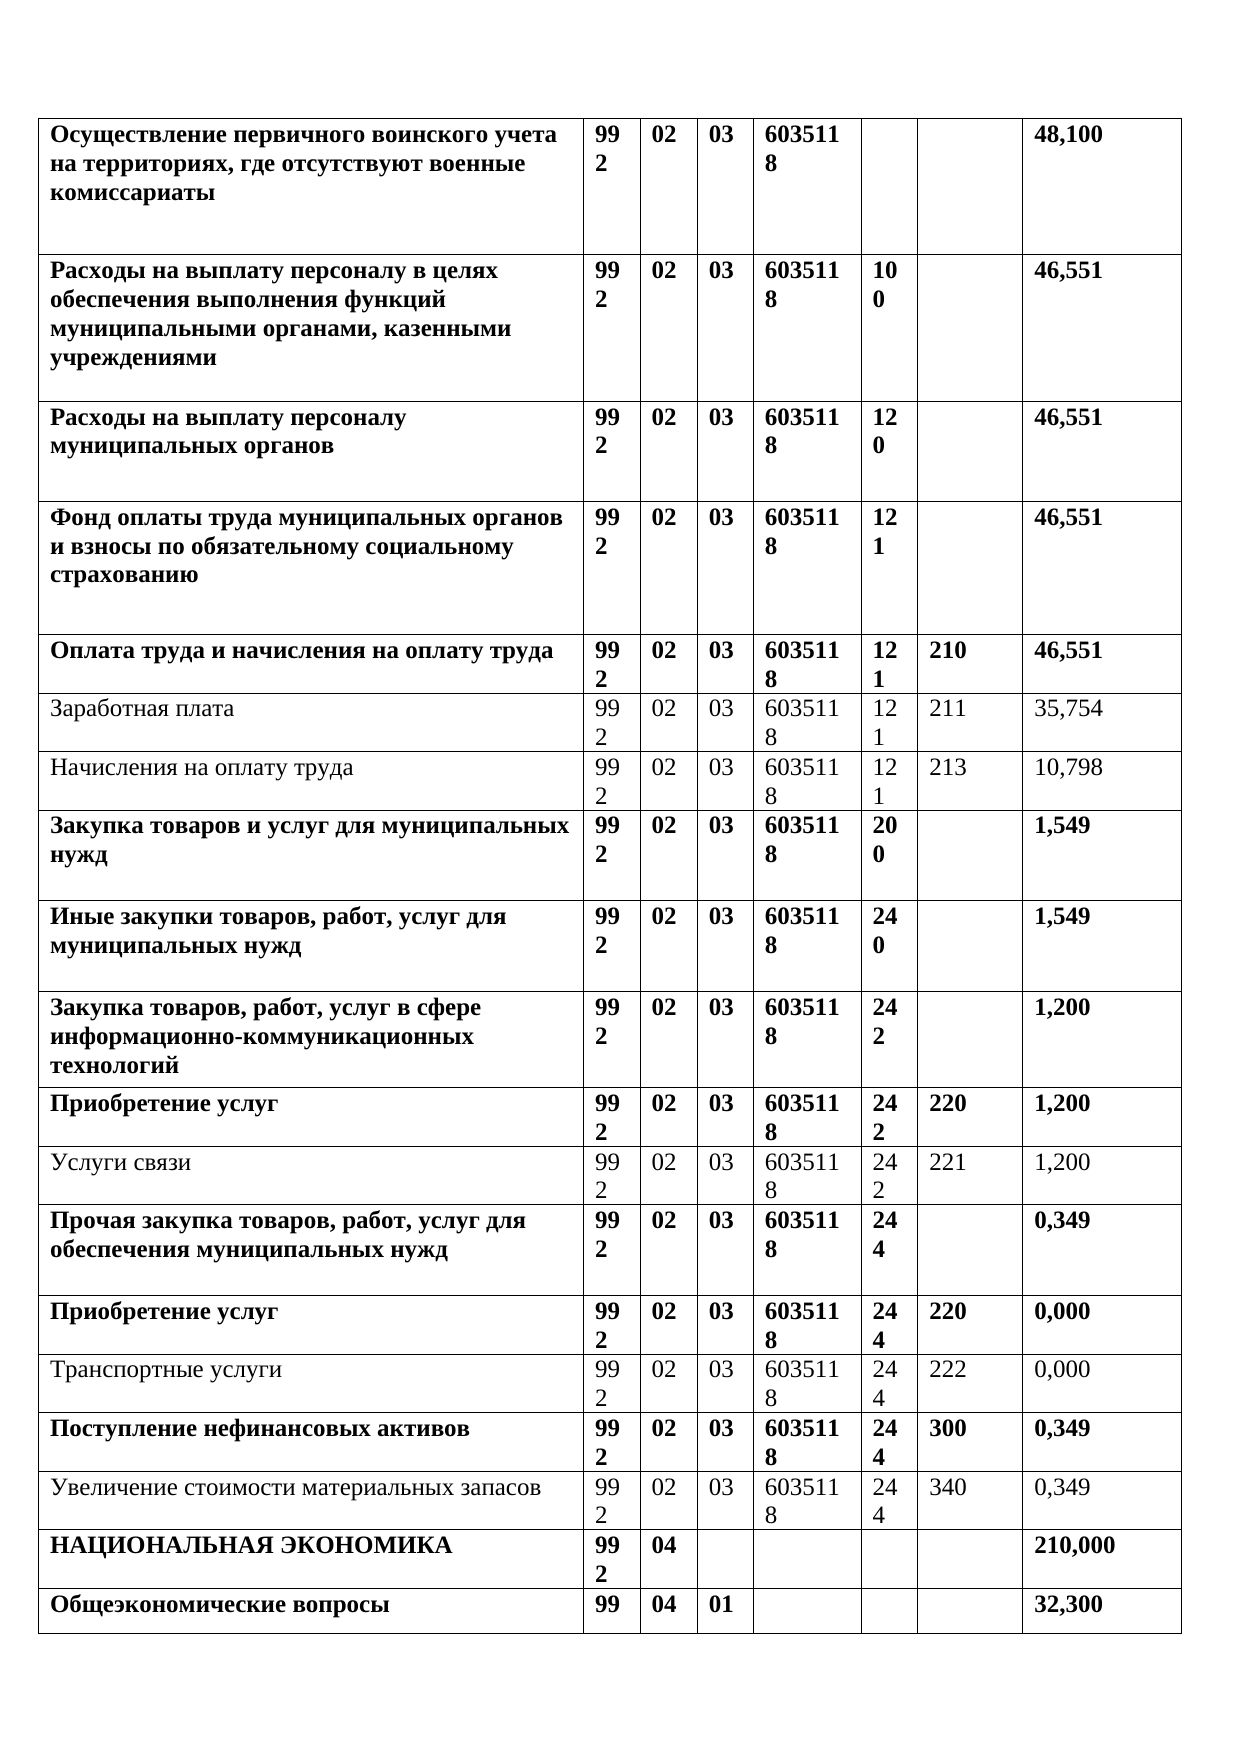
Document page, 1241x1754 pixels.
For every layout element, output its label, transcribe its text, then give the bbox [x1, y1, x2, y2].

table_cell 6035118 [754, 502, 861, 634]
table_cell Увеличение стоимости материальных запасов [39, 1472, 583, 1529]
table_cell 6035118 [754, 1472, 861, 1529]
table_cell Иные закупки товаров, работ, услуг для муниципальных нужд [39, 901, 583, 991]
table_cell Закупка товаров и услуг для муниципальных нужд [39, 811, 583, 900]
table_cell 03 [698, 119, 753, 254]
table_cell 03 [698, 1147, 753, 1204]
table_cell [862, 1530, 917, 1588]
table_cell 6035118 [754, 635, 861, 692]
table_cell 6035118 [754, 255, 861, 401]
table_cell 10,798 [1023, 752, 1181, 809]
table_cell 121 [862, 694, 917, 751]
table_cell 03 [698, 402, 753, 501]
table_cell [918, 992, 1022, 1087]
table_cell 242 [862, 992, 917, 1087]
table_cell 46,551 [1023, 635, 1181, 692]
table_cell 6035118 [754, 1147, 861, 1204]
table_cell 6035118 [754, 992, 861, 1087]
table_cell 6035118 [754, 901, 861, 991]
table_cell 242 [862, 1088, 917, 1146]
table_cell 244 [862, 1205, 917, 1295]
table_cell 6035118 [754, 119, 861, 254]
table_cell [698, 1530, 753, 1588]
table_cell 02 [641, 635, 697, 692]
table_cell [862, 119, 917, 254]
table_cell [918, 811, 1022, 900]
table_cell 6035118 [754, 402, 861, 501]
table_cell 240 [862, 901, 917, 991]
table_cell 992 [584, 811, 640, 900]
table_cell Транспортные услуги [39, 1355, 583, 1412]
table_cell 213 [918, 752, 1022, 809]
table_cell 46,551 [1023, 255, 1181, 401]
table_cell 992 [584, 1589, 640, 1633]
table_cell 1,549 [1023, 811, 1181, 900]
table_cell Заработная плата [39, 694, 583, 751]
table_cell 46,551 [1023, 402, 1181, 501]
table_cell [918, 1589, 1022, 1633]
table_cell Приобретение услуг [39, 1088, 583, 1146]
table_cell Осуществление первичного воинского учета на территориях, где отсутствуют военные комиссариаты [39, 119, 583, 254]
table_cell 244 [862, 1413, 917, 1471]
table_cell 35,754 [1023, 694, 1181, 751]
table_cell 6035118 [754, 752, 861, 809]
table_cell 0,000 [1023, 1355, 1181, 1412]
table_cell 04 [641, 1530, 697, 1588]
table_cell 6035118 [754, 1296, 861, 1353]
table_cell 992 [584, 1088, 640, 1146]
table_cell 03 [698, 1296, 753, 1353]
table_cell 121 [862, 635, 917, 692]
table_cell Расходы на выплату персоналу муниципальных органов [39, 402, 583, 501]
table_cell 210,000 [1023, 1530, 1181, 1588]
table_cell Расходы на выплату персоналу в целях обеспечения выполнения функций муниципальными органами, казенными учреждениями [39, 255, 583, 401]
table_cell 02 [641, 694, 697, 751]
table_cell 992 [584, 255, 640, 401]
table_cell 03 [698, 1413, 753, 1471]
table_cell 242 [862, 1147, 917, 1204]
table_cell [918, 502, 1022, 634]
table_cell 0,349 [1023, 1472, 1181, 1529]
table_cell 992 [584, 1147, 640, 1204]
table_cell 121 [862, 752, 917, 809]
table_cell 1,200 [1023, 992, 1181, 1087]
table_cell 03 [698, 901, 753, 991]
table_cell 992 [584, 1413, 640, 1471]
table_cell Прочая закупка товаров, работ, услуг для обеспечения муниципальных нужд [39, 1205, 583, 1295]
table_cell [918, 1530, 1022, 1588]
table_cell Приобретение услуг [39, 1296, 583, 1353]
table_cell 02 [641, 1413, 697, 1471]
table_cell 992 [584, 752, 640, 809]
table_cell 02 [641, 1205, 697, 1295]
table_cell 210 [918, 635, 1022, 692]
table_cell [918, 119, 1022, 254]
table_cell 02 [641, 1472, 697, 1529]
table_cell 03 [698, 1205, 753, 1295]
table_cell 244 [862, 1355, 917, 1412]
table_cell 03 [698, 255, 753, 401]
table_cell 992 [584, 992, 640, 1087]
table_cell 02 [641, 1147, 697, 1204]
table_cell 992 [584, 1355, 640, 1412]
table_cell Оплата труда и начисления на оплату труда [39, 635, 583, 692]
table_cell 244 [862, 1472, 917, 1529]
table_cell 0,349 [1023, 1413, 1181, 1471]
table_cell 02 [641, 992, 697, 1087]
table_cell 6035118 [754, 1413, 861, 1471]
table_cell 03 [698, 992, 753, 1087]
table_cell 1,200 [1023, 1147, 1181, 1204]
table_cell 02 [641, 119, 697, 254]
table_cell 200 [862, 811, 917, 900]
table_cell 03 [698, 1472, 753, 1529]
table_cell 992 [584, 1205, 640, 1295]
table_cell 03 [698, 635, 753, 692]
table_cell 02 [641, 1355, 697, 1412]
table_cell Фонд оплаты труда муниципальных органов и взносы по обязательному социальному страхованию [39, 502, 583, 634]
table_cell 221 [918, 1147, 1022, 1204]
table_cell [39, 1589, 583, 1633]
table_cell 220 [918, 1088, 1022, 1146]
table_cell 48,100 [1023, 119, 1181, 254]
table_cell 120 [862, 402, 917, 501]
table_cell [918, 1205, 1022, 1295]
table_cell 211 [918, 694, 1022, 751]
table_cell Закупка товаров, работ, услуг в сфере информационно-коммуникационных технологий [39, 992, 583, 1087]
table_cell Начисления на оплату труда [39, 752, 583, 809]
table_cell 220 [918, 1296, 1022, 1353]
table_cell 1,200 [1023, 1088, 1181, 1146]
table_cell [918, 901, 1022, 991]
table_cell 340 [918, 1472, 1022, 1529]
table_cell 244 [862, 1296, 917, 1353]
table_cell 222 [918, 1355, 1022, 1412]
table_cell 01 [698, 1589, 753, 1633]
table_cell 992 [584, 502, 640, 634]
table_cell 992 [584, 1472, 640, 1529]
table_cell 46,551 [1023, 502, 1181, 634]
table_cell НАЦИОНАЛЬНАЯ ЭКОНОМИКА [39, 1530, 583, 1588]
table_cell 992 [584, 1296, 640, 1353]
table_cell 03 [698, 811, 753, 900]
table_cell Услуги связи [39, 1147, 583, 1204]
table_cell 02 [641, 255, 697, 401]
table_cell 121 [862, 502, 917, 634]
table_cell 6035118 [754, 1355, 861, 1412]
table_cell Поступление нефинансовых активов [39, 1413, 583, 1471]
table_cell 0,000 [1023, 1296, 1181, 1353]
table_cell 02 [641, 1296, 697, 1353]
table_cell 02 [641, 901, 697, 991]
table_cell 100 [862, 255, 917, 401]
table_cell [862, 1589, 917, 1633]
table_cell 6035118 [754, 694, 861, 751]
table_cell 992 [584, 119, 640, 254]
table_cell 02 [641, 811, 697, 900]
table_cell 0,349 [1023, 1205, 1181, 1295]
table_cell 6035118 [754, 811, 861, 900]
table_cell [754, 1530, 861, 1588]
table_cell 03 [698, 752, 753, 809]
table_cell 1,549 [1023, 901, 1181, 991]
table_cell 300 [918, 1413, 1022, 1471]
table_cell 992 [584, 901, 640, 991]
table_cell 6035118 [754, 1088, 861, 1146]
table_cell 04 [641, 1589, 697, 1633]
table_cell 03 [698, 1088, 753, 1146]
table_cell 02 [641, 402, 697, 501]
table_cell [918, 402, 1022, 501]
table_cell 02 [641, 1088, 697, 1146]
table_cell 992 [584, 1530, 640, 1588]
table_cell 02 [641, 752, 697, 809]
table_cell 03 [698, 502, 753, 634]
table_cell 02 [641, 502, 697, 634]
table_cell 992 [584, 694, 640, 751]
table_cell 03 [698, 694, 753, 751]
table_cell 6035118 [754, 1205, 861, 1295]
table_cell [918, 255, 1022, 401]
table_cell 992 [584, 402, 640, 501]
table_cell 03 [698, 1355, 753, 1412]
table_cell 32,300 [1023, 1589, 1181, 1633]
table_cell [754, 1589, 861, 1633]
table_cell 992 [584, 635, 640, 692]
